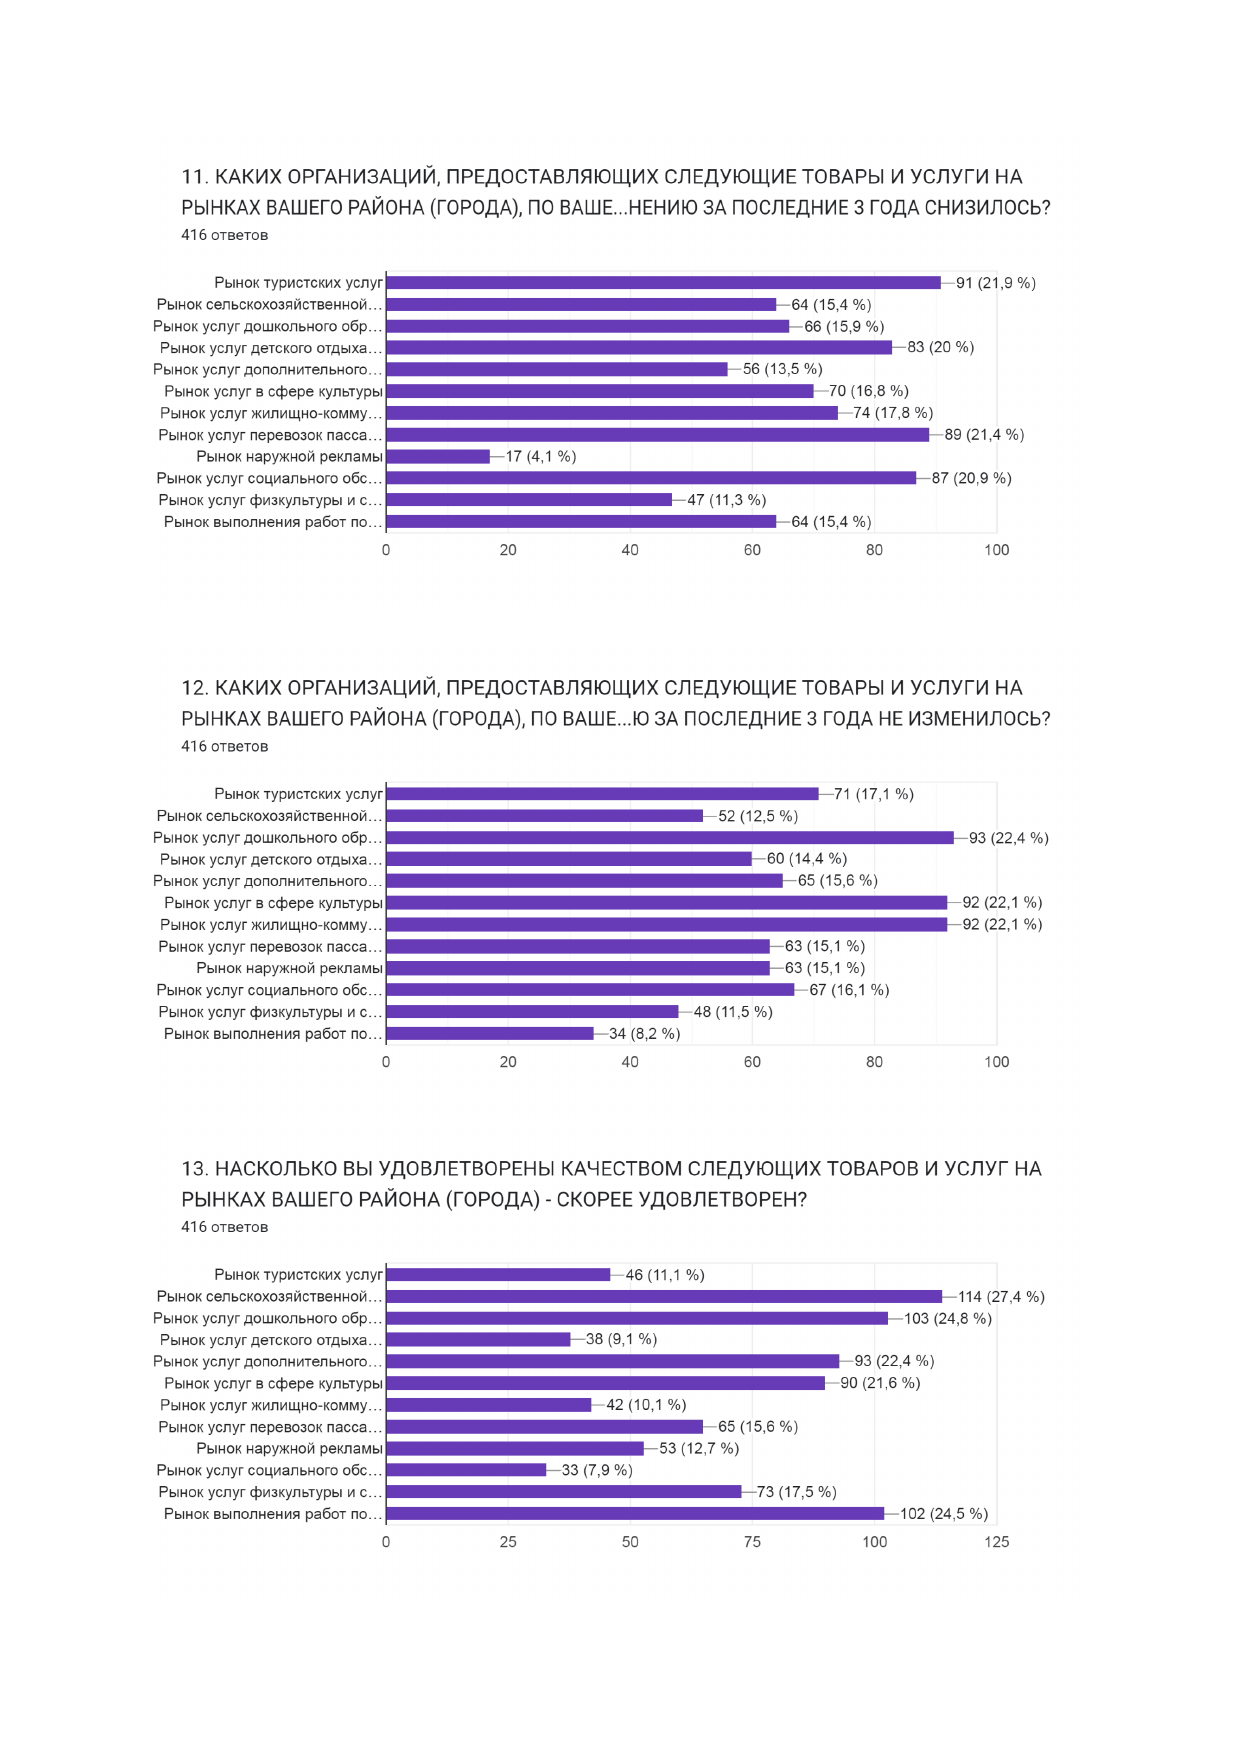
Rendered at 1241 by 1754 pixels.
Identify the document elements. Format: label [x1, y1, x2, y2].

picture [150, 132, 1091, 610]
picture [150, 644, 1091, 1122]
picture [150, 1125, 1091, 1602]
